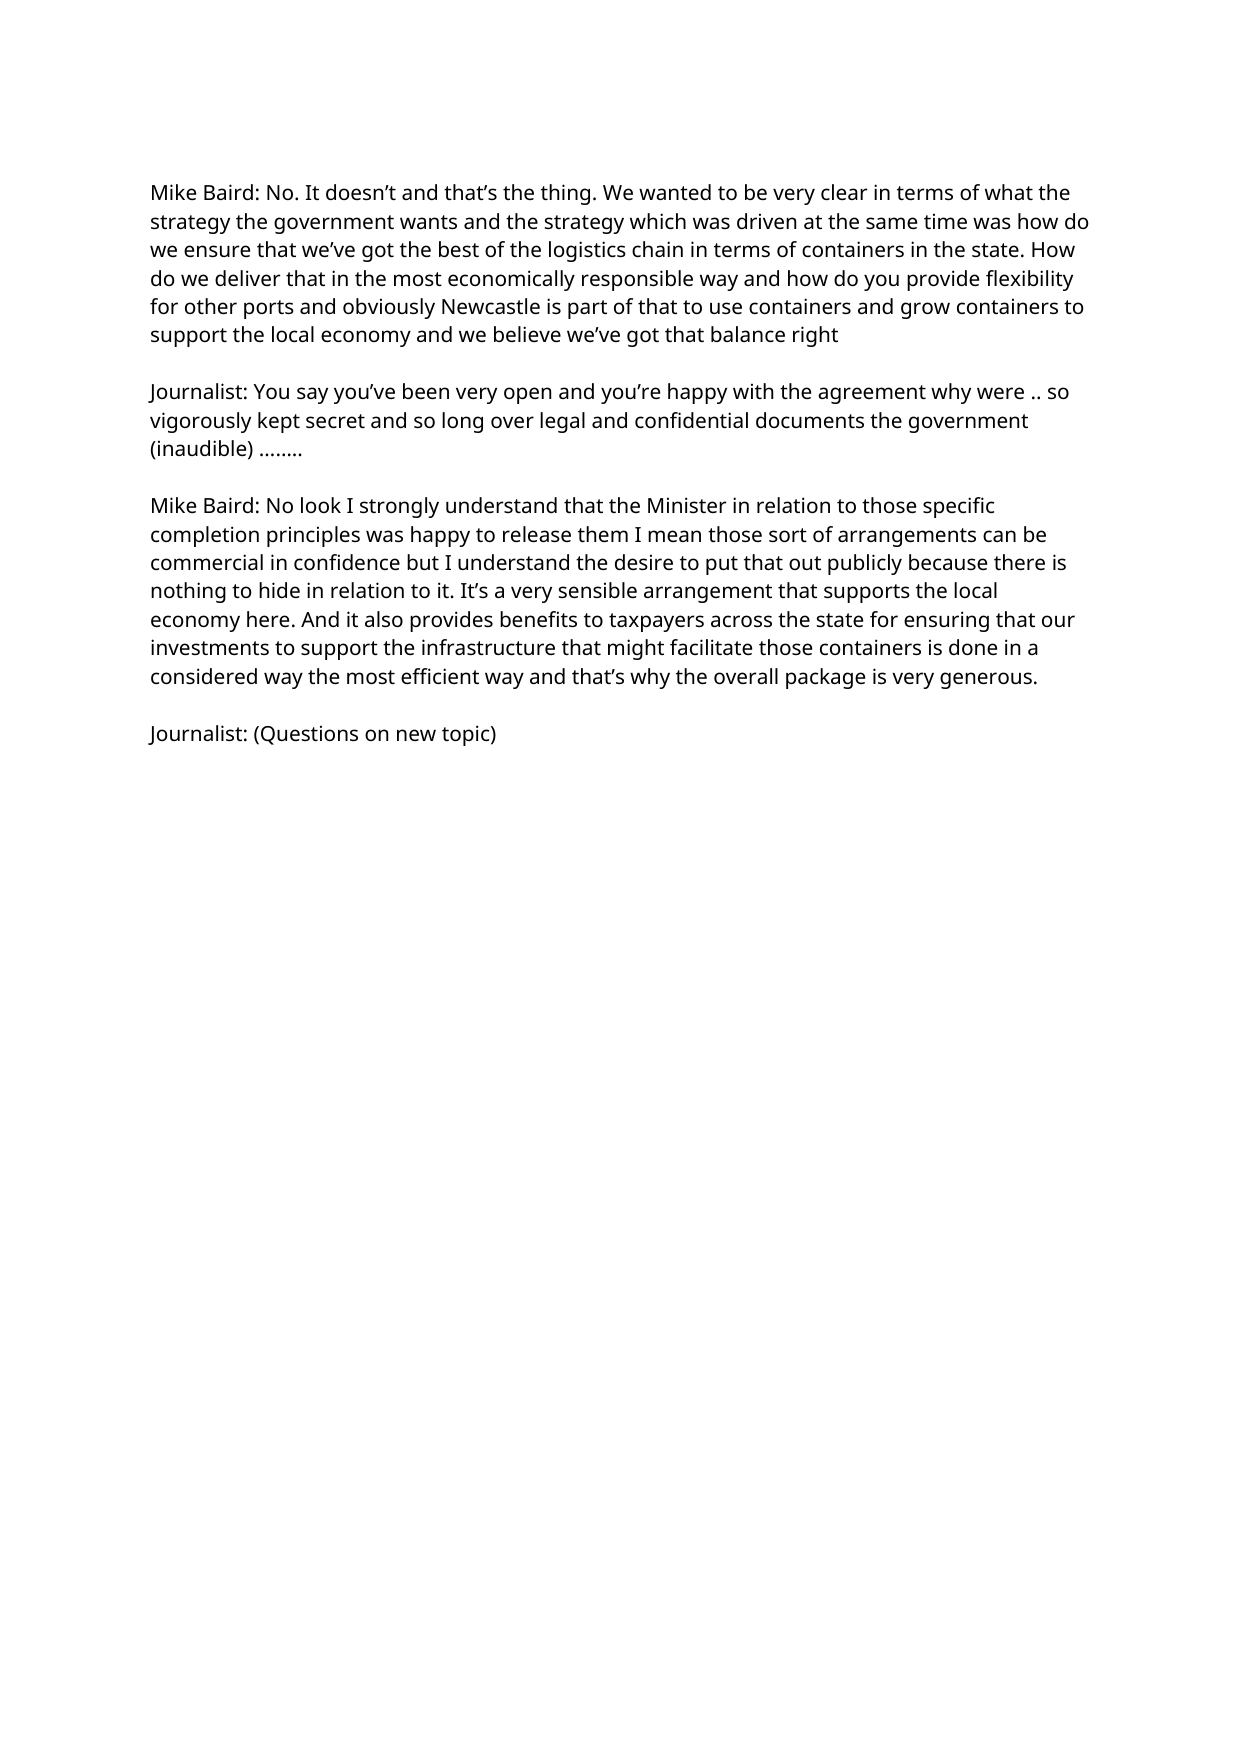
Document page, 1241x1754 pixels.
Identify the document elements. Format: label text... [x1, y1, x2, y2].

text Mike Baird: No. It doesn’t and that’s the thing. We wanted to be very clear in terms of what the strategy the government wants and the strategy which was driven at the same time was how do we ensure that we’ve got the best of the logistics chain in terms of containers in the state. How do we deliver that in the most economically responsible way and how do you provide flexibility for other ports and obviously Newcastle is part of that to use containers and grow containers to support the local economy and we believe we’ve got that balance right [150, 178, 1090, 349]
text Journalist: (Questions on new topic) [150, 719, 1090, 747]
text Mike Baird: No look I strongly understand that the Minister in relation to those specific completion principles was happy to release them I mean those sort of arrangements can be commercial in confidence but I understand the desire to put that out publicly because there is nothing to hide in relation to it. It’s a very sensible arrangement that supports the local economy here. And it also provides benefits to taxpayers across the state for ensuring that our investments to support the infrastructure that might facilitate those containers is done in a considered way the most efficient way and that’s why the overall package is very generous. [150, 491, 1090, 690]
text Journalist: You say you’ve been very open and you’re happy with the agreement why were .. so vigorously kept secret and so long over legal and confidential documents the government (inaudible) …….. [150, 377, 1090, 463]
